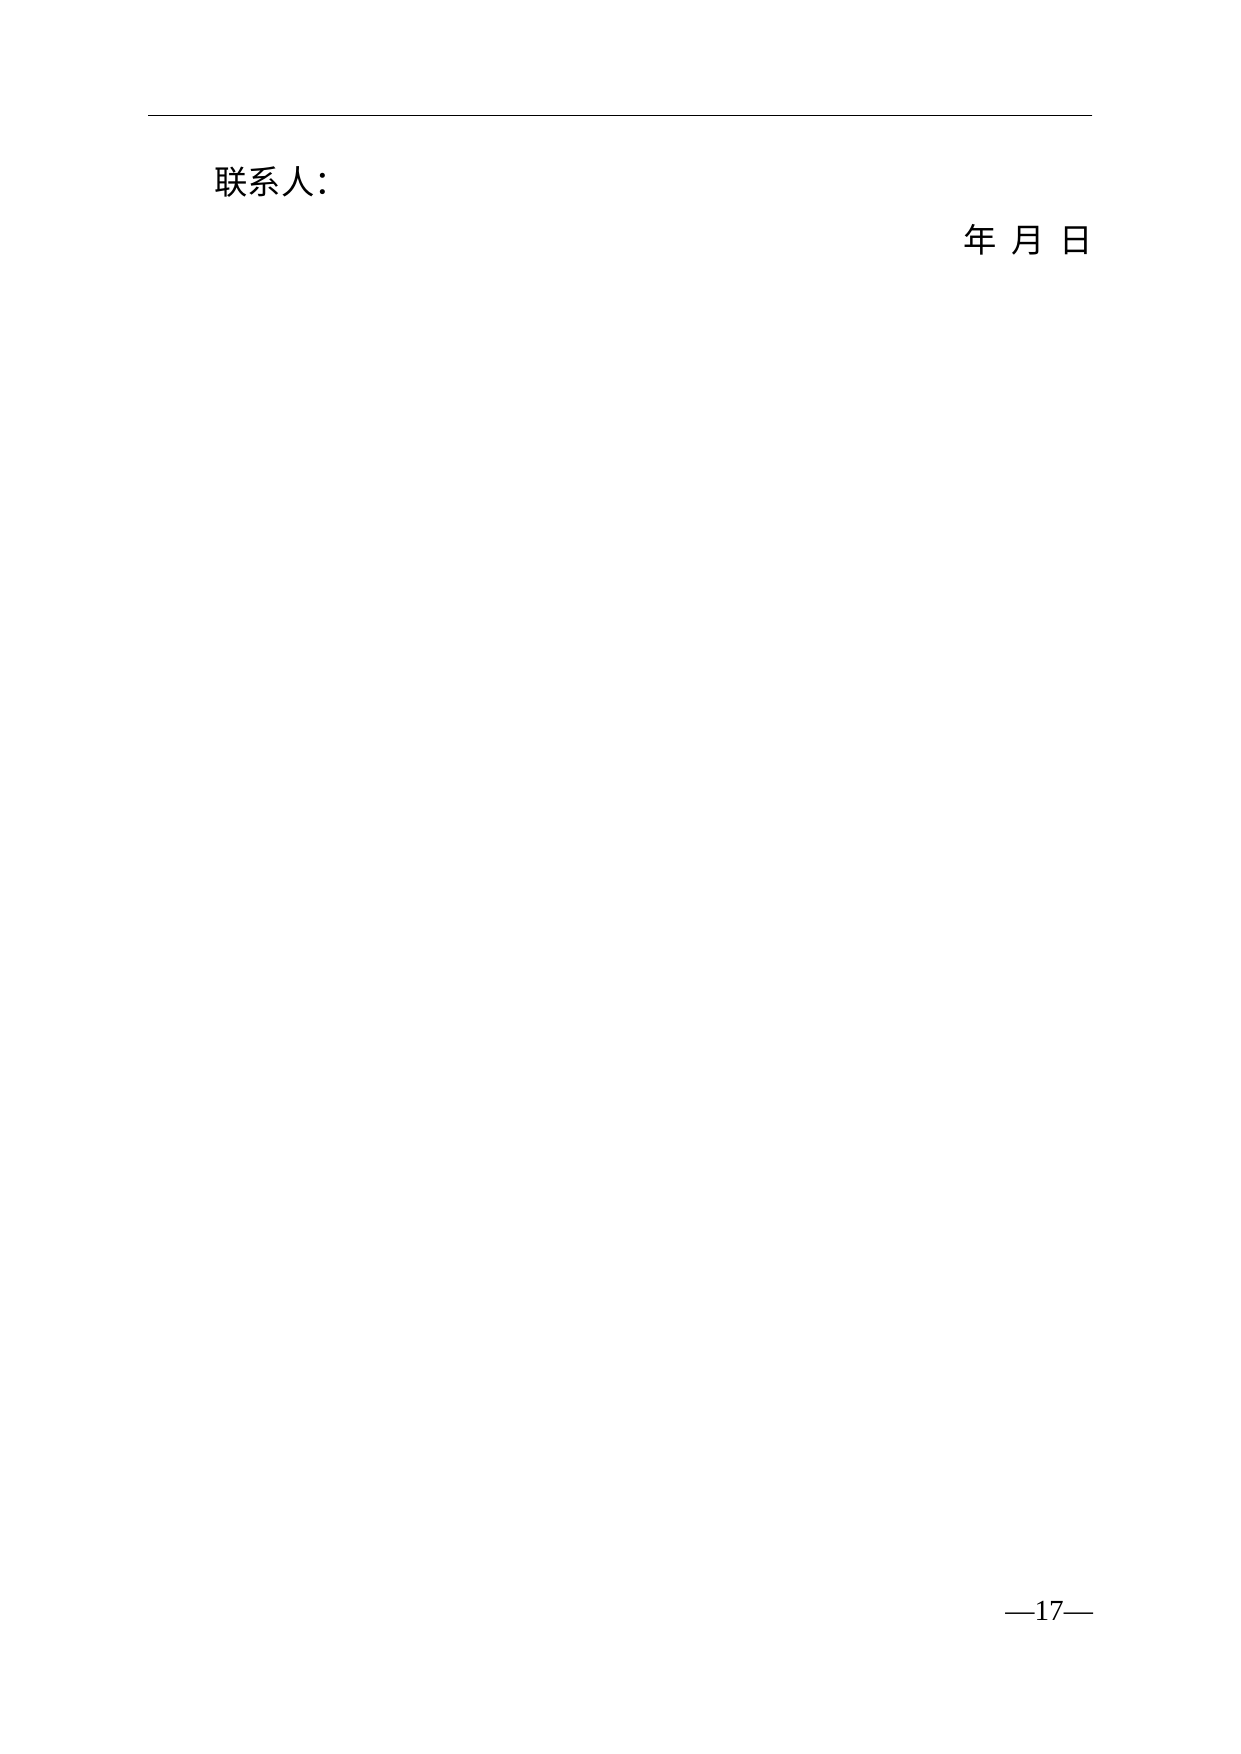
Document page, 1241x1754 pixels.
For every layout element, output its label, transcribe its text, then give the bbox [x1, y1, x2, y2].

text 年 月 日 [148, 206, 1092, 264]
text 联系人： [148, 148, 1092, 206]
